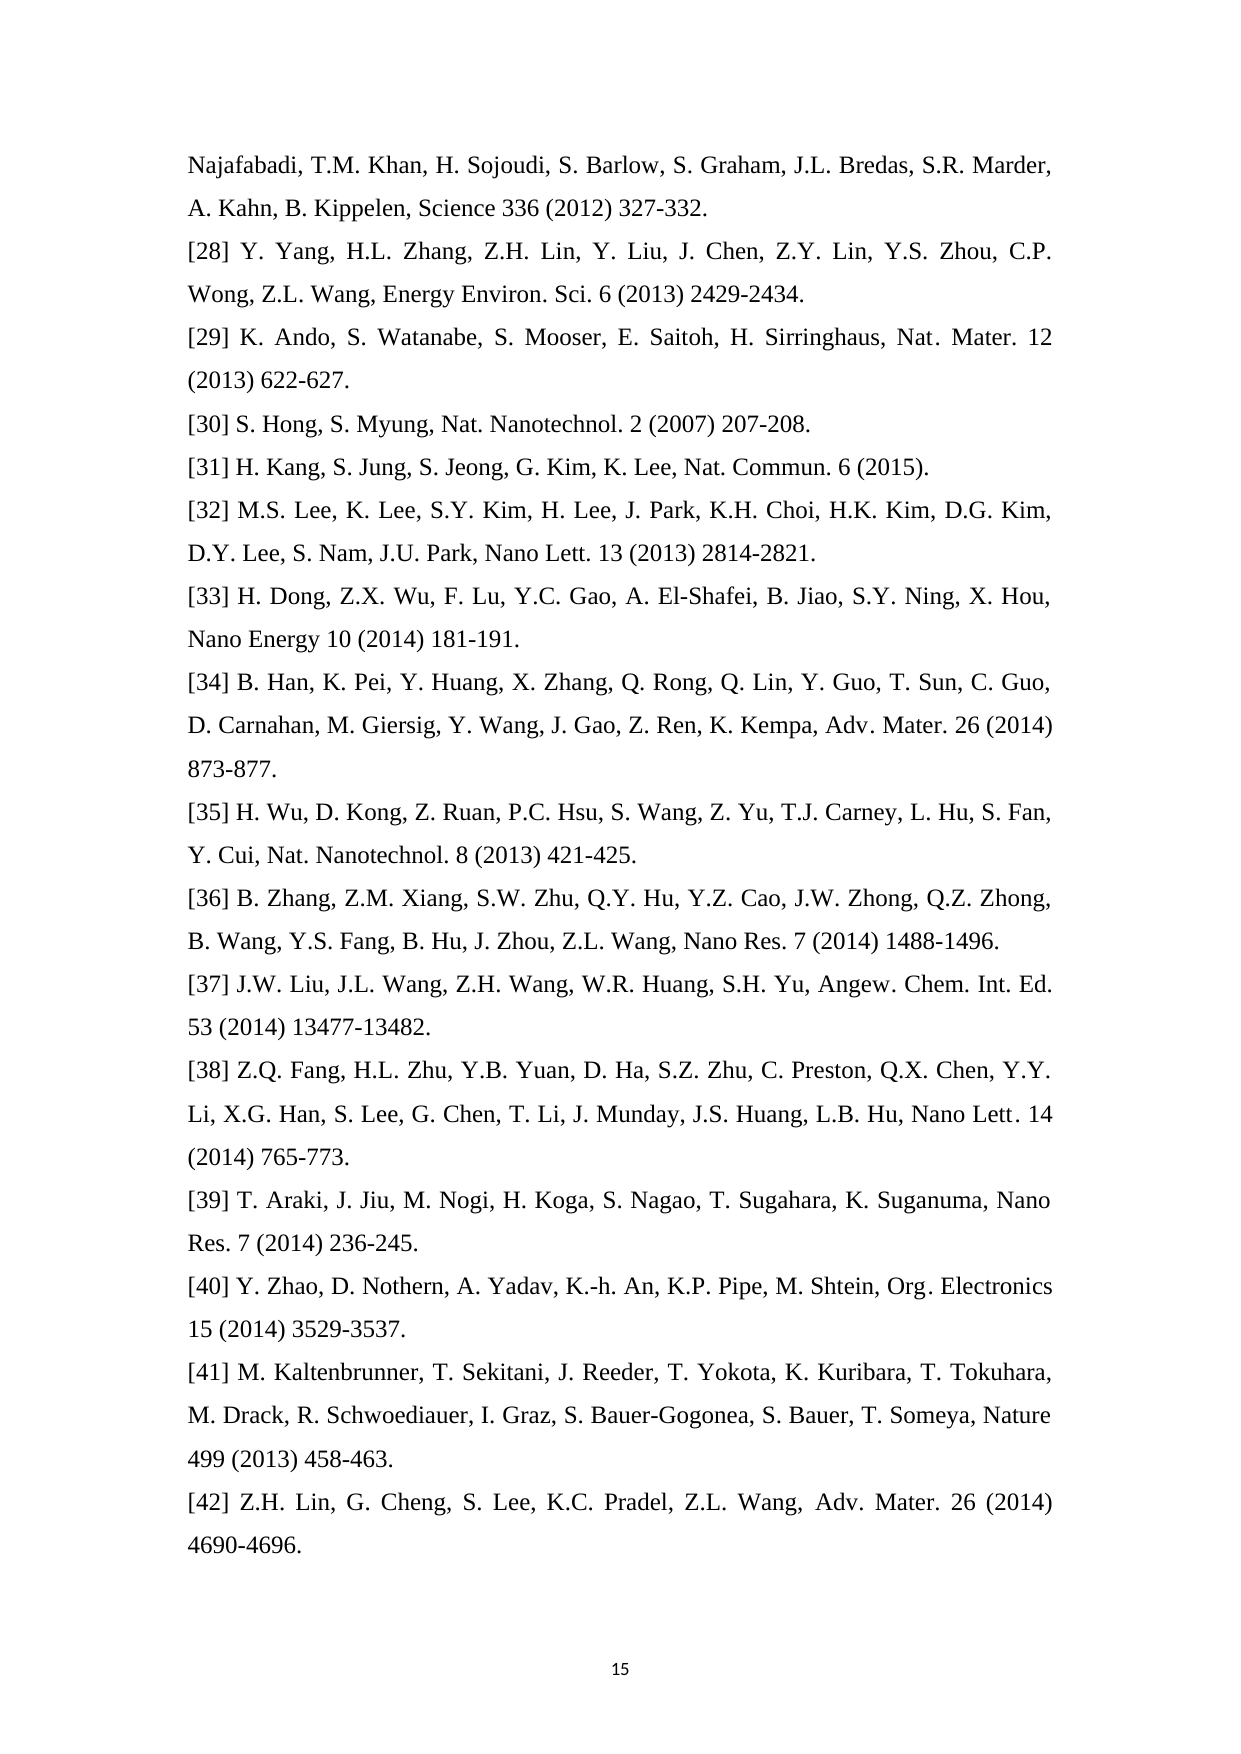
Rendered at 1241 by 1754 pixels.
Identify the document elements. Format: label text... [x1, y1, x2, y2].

text [42] Z.H. Lin, G. Cheng, S. Lee, K.C. Pradel, Z.L. Wang, Adv. Mater. 26 (2014) 4690-4696. [187, 1487, 1053, 1559]
text [36] B. Zhang, Z.M. Xiang, S.W. Zhu, Q.Y. Hu, Y.Z. Cao, J.W. Zhong, Q.Z. Zhong, B. Wang, Y.S. Fang, B. Hu, J. Zhou, Z.L. Wang, Nano Res. 7 (2014) 1488-1496. [187, 883, 1053, 955]
text [31] H. Kang, S. Jung, S. Jeong, G. Kim, K. Lee, Nat. Commun. 6 (2015). [187, 452, 1053, 481]
text [29] K. Ando, S. Watanabe, S. Mooser, E. Saitoh, H. Sirringhaus, Nat. Mater. 12 (2013) 622-627. [187, 322, 1053, 394]
text [33] H. Dong, Z.X. Wu, F. Lu, Y.C. Gao, A. El-Shafei, B. Jiao, S.Y. Ning, X. Hou, Nano Energy 10 (2014) 181-191. [187, 581, 1053, 653]
text [34] B. Han, K. Pei, Y. Huang, X. Zhang, Q. Rong, Q. Lin, Y. Guo, T. Sun, C. Guo, D. Carnahan, M. Giersig, Y. Wang, J. Gao, Z. Ren, K. Kempa, Adv. Mater. 26 (2014) 873-877. [187, 667, 1053, 782]
text [37] J.W. Liu, J.L. Wang, Z.H. Wang, W.R. Huang, S.H. Yu, Angew. Chem. Int. Ed. 53 (2014) 13477-13482. [187, 969, 1053, 1041]
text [187, 150, 1053, 222]
text [30] S. Hong, S. Myung, Nat. Nanotechnol. 2 (2007) 207-208. [187, 409, 1053, 437]
text [32] M.S. Lee, K. Lee, S.Y. Kim, H. Lee, J. Park, K.H. Choi, H.K. Kim, D.G. Kim, D.Y. Lee, S. Nam, J.U. Park, Nano Lett. 13 (2013) 2814-2821. [187, 495, 1053, 567]
text [28] Y. Yang, H.L. Zhang, Z.H. Lin, Y. Liu, J. Chen, Z.Y. Lin, Y.S. Zhou, C.P. Wong, Z.L. Wang, Energy Environ. Sci. 6 (2013) 2429-2434. [187, 236, 1053, 308]
text [35] H. Wu, D. Kong, Z. Ruan, P.C. Hsu, S. Wang, Z. Yu, T.J. Carney, L. Hu, S. Fan, Y. Cui, Nat. Nanotechnol. 8 (2013) 421-425. [187, 797, 1053, 869]
text [40] Y. Zhao, D. Nothern, A. Yadav, K.-h. An, K.P. Pipe, M. Shtein, Org. Electronics 15 (2014) 3529-3537. [187, 1271, 1053, 1343]
text [39] T. Araki, J. Jiu, M. Nogi, H. Koga, S. Nagao, T. Sugahara, K. Suganuma, Nano Res. 7 (2014) 236-245. [187, 1185, 1053, 1257]
text [38] Z.Q. Fang, H.L. Zhu, Y.B. Yuan, D. Ha, S.Z. Zhu, C. Preston, Q.X. Chen, Y.Y. Li, X.G. Han, S. Lee, G. Chen, T. Li, J. Munday, J.S. Huang, L.B. Hu, Nano Lett. 14 (2014) 765-773. [187, 1056, 1053, 1171]
text [41] M. Kaltenbrunner, T. Sekitani, J. Reeder, T. Yokota, K. Kuribara, T. Tokuhara, M. Drack, R. Schwoediauer, I. Graz, S. Bauer-Gogonea, S. Bauer, T. Someya, Nature 499 (2013) 458-463. [187, 1357, 1053, 1472]
